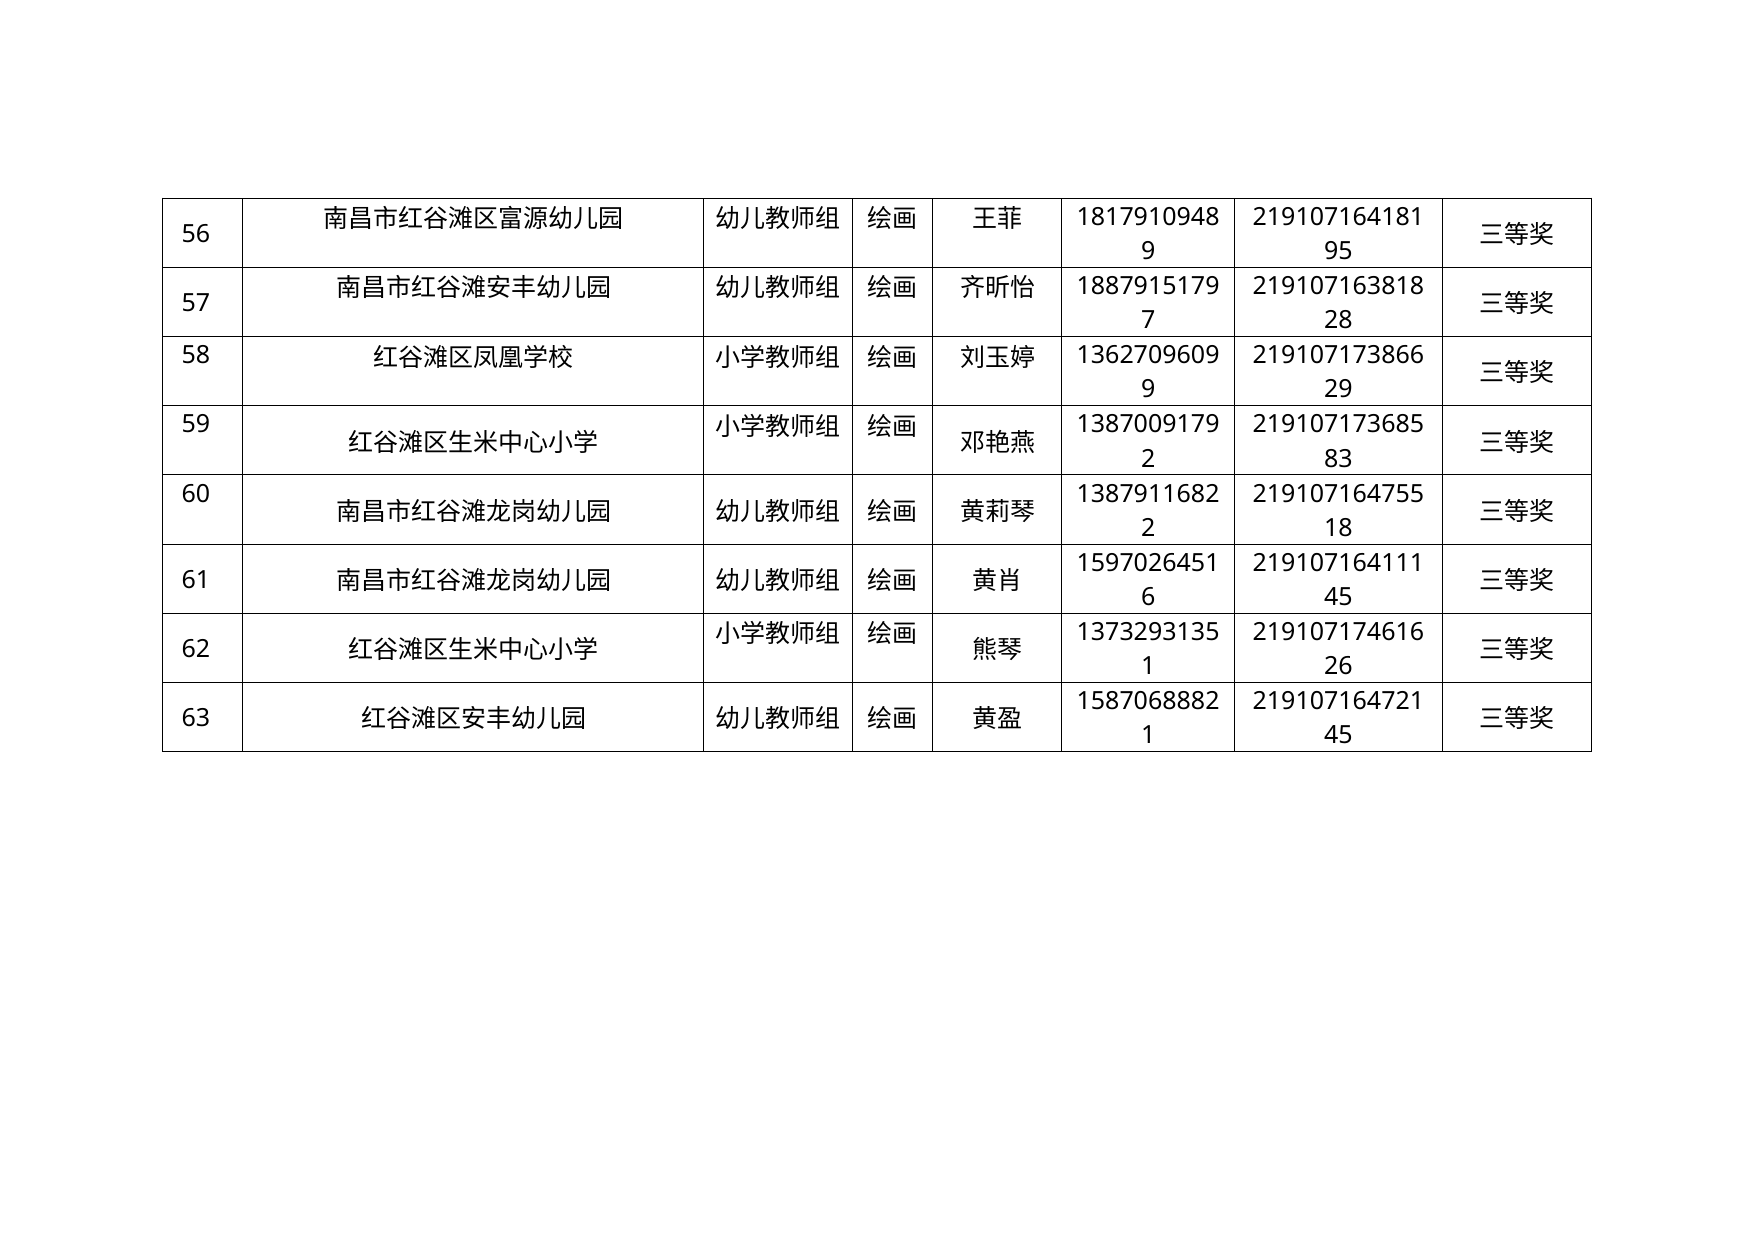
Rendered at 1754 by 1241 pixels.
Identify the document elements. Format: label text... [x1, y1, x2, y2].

table_cell 13879116822 [1062, 475, 1234, 543]
table_cell 21910716418195 [1235, 199, 1442, 267]
table_cell 南昌市红谷滩龙岗幼儿园 [243, 475, 703, 543]
table_cell 三等奖 [1443, 545, 1591, 613]
table_cell [163, 475, 242, 543]
table_cell 三等奖 [1443, 683, 1591, 751]
table_cell 15970264516 [1062, 545, 1234, 613]
table_cell [163, 406, 242, 474]
table_cell 绘画 [853, 406, 932, 474]
table_cell 熊琴 [933, 614, 1061, 682]
table_cell [163, 337, 242, 405]
table_cell 三等奖 [1443, 614, 1591, 682]
table_cell 红谷滩区安丰幼儿园 [243, 683, 703, 751]
table_cell 绘画 [853, 614, 932, 682]
table_cell 绘画 [853, 545, 932, 613]
table_cell 21910716411145 [1235, 545, 1442, 613]
table_cell 王菲 [933, 199, 1061, 267]
table_cell 刘玉婷 [933, 337, 1061, 405]
table_cell 13870091792 [1062, 406, 1234, 474]
table_cell 南昌市红谷滩区富源幼儿园 [243, 199, 703, 267]
table_cell 绘画 [853, 199, 932, 267]
table_cell 齐昕怡 [933, 268, 1061, 336]
table_cell 南昌市红谷滩龙岗幼儿园 [243, 545, 703, 613]
table_cell 13627096099 [1062, 337, 1234, 405]
table_cell 绘画 [853, 337, 932, 405]
table_cell 红谷滩区生米中心小学 [243, 406, 703, 474]
table_cell 三等奖 [1443, 475, 1591, 543]
table_cell 三等奖 [1443, 337, 1591, 405]
table_cell 小学教师组 [704, 337, 852, 405]
table_cell 黄莉琴 [933, 475, 1061, 543]
table_cell 幼儿教师组 [704, 683, 852, 751]
table_cell 18179109489 [1062, 199, 1234, 267]
table_cell [163, 268, 242, 336]
table_cell [163, 199, 242, 267]
table_cell 幼儿教师组 [704, 268, 852, 336]
table_cell [163, 545, 242, 613]
table_cell 21910716472145 [1235, 683, 1442, 751]
table_cell 21910717461626 [1235, 614, 1442, 682]
table_cell 21910717368583 [1235, 406, 1442, 474]
table_cell 幼儿教师组 [704, 199, 852, 267]
table_cell 小学教师组 [704, 406, 852, 474]
table_cell [163, 683, 242, 751]
table_cell 13732931351 [1062, 614, 1234, 682]
table_cell 三等奖 [1443, 406, 1591, 474]
table_cell 21910716475518 [1235, 475, 1442, 543]
table_cell 绘画 [853, 683, 932, 751]
table_cell 邓艳燕 [933, 406, 1061, 474]
table_cell 幼儿教师组 [704, 475, 852, 543]
table_cell 18879151797 [1062, 268, 1234, 336]
table_cell 三等奖 [1443, 268, 1591, 336]
table_cell 黄盈 [933, 683, 1061, 751]
table_cell 绘画 [853, 475, 932, 543]
table_cell 21910717386629 [1235, 337, 1442, 405]
table_cell 红谷滩区凤凰学校 [243, 337, 703, 405]
table_cell 21910716381828 [1235, 268, 1442, 336]
table_cell [163, 614, 242, 682]
table_cell 三等奖 [1443, 199, 1591, 267]
table_cell 红谷滩区生米中心小学 [243, 614, 703, 682]
table_cell 绘画 [853, 268, 932, 336]
table_cell 15870688821 [1062, 683, 1234, 751]
table_cell 黄肖 [933, 545, 1061, 613]
table_cell 小学教师组 [704, 614, 852, 682]
table_cell 南昌市红谷滩安丰幼儿园 [243, 268, 703, 336]
table_cell 幼儿教师组 [704, 545, 852, 613]
